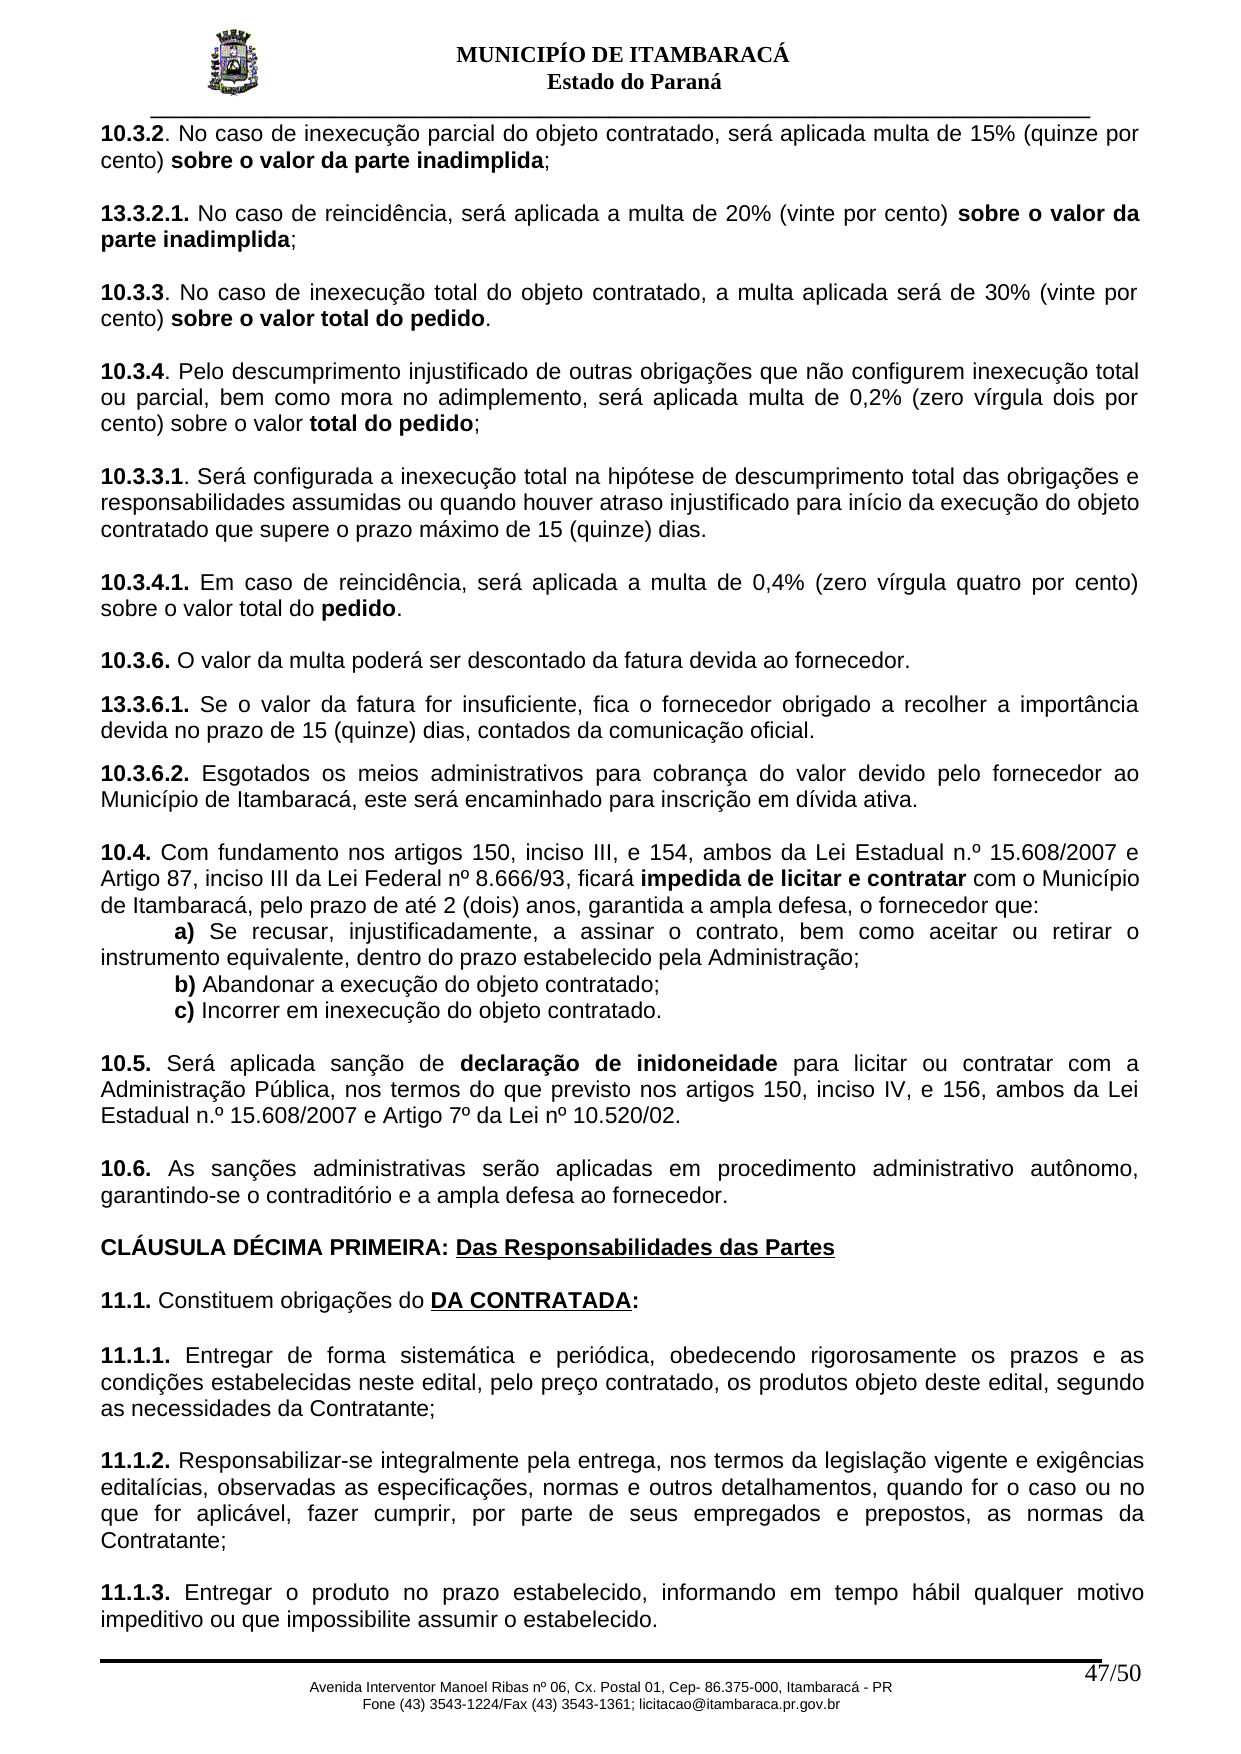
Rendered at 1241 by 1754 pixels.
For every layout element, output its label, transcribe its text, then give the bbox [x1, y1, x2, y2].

picture [206, 29, 261, 97]
text 10.5. Será aplicada sanção de declaração de inidoneidade para licitar ou contratar com a Administração Pública, nos termos do que previsto nos artigos 150, inciso IV, e 156, ambos da Lei Estadual n.º 15.608/2007 e Artigo 7º da Lei nº 10.520/02. [100, 1050, 1140, 1129]
text 11.1.3. Entregar o produto no prazo estabelecido, informando em tempo hábil qualquer motivo impeditivo ou que impossibilite assumir o estabelecido. [100, 1579, 1145, 1632]
text 10.3.3.1. Será configurada a inexecução total na hipótese de descumprimento total das obrigações e responsabilidades assumidas ou quando houver atraso injustificado para início da execução do objeto contratado que supere o prazo máximo de 15 (quinze) dias. [100, 463, 1140, 542]
text 11.1. Constituem obrigações do DA CONTRATADA: [100, 1287, 1145, 1313]
text 10.3.4. Pelo descumprimento injustificado de outras obrigações que não configurem inexecução total ou parcial, bem como mora no adimplemento, será aplicada multa de 0,2% (zero vírgula dois por cento) sobre o valor total do pedido; [100, 358, 1140, 437]
text 13.3.6.1. Se o valor da fatura for insuficiente, fica o fornecedor obrigado a recolher a importância devida no prazo de 15 (quinze) dias, contados da comunicação oficial. [100, 691, 1140, 743]
text 10.4. Com fundamento nos artigos 150, inciso III, e 154, ambos da Lei Estadual n.º 15.608/2007 e Artigo 87, inciso III da Lei Federal nº 8.666/93, ficará impedida de licitar e contratar com o Município de Itambaracá, pelo prazo de até 2 (dois) anos, garantida a ampla defesa, o fornecedor que: [100, 839, 1140, 918]
text 10.3.2. No caso de inexecução parcial do objeto contratado, será aplicada multa de 15% (quinze por cento) sobre o valor da parte inadimplida; [100, 120, 1140, 173]
list c) Incorrer em inexecução do objeto contratado. [100, 997, 1140, 1023]
text 11.1.1. Entregar de forma sistemática e periódica, obedecendo rigorosamente os prazos e as condições estabelecidas neste edital, pelo preço contratado, os produtos objeto deste edital, segundo as necessidades da Contratante; [100, 1342, 1145, 1421]
text 10.6. As sanções administrativas serão aplicadas em procedimento administrativo autônomo, garantindo-se o contraditório e a ampla defesa ao fornecedor. [100, 1155, 1140, 1208]
text CLÁUSULA DÉCIMA PRIMEIRA: Das Responsabilidades das Partes [100, 1234, 1145, 1261]
text 11.1.2. Responsabilizar-se integralmente pela entrega, nos termos da legislação vigente e exigências editalícias, observadas as especificações, normas e outros detalhamentos, quando for o caso ou no que for aplicável, fazer cumprir, por parte de seus empregados e prepostos, as normas da Contratante; [100, 1447, 1145, 1553]
list b) Abandonar a execução do objeto contratado; [100, 971, 1140, 997]
text 10.3.4.1. Em caso de reincidência, será aplicada a multa de 0,4% (zero vírgula quatro por cento) sobre o valor total do pedido. [100, 568, 1140, 621]
text 13.3.2.1. No caso de reincidência, será aplicada a multa de 20% (vinte por cento) sobre o valor da parte inadimplida; [100, 199, 1140, 252]
text 10.3.6. O valor da multa poderá ser descontado da fatura devida ao fornecedor. [100, 647, 1140, 674]
list a) Se recusar, injustificadamente, a assinar o contrato, bem como aceitar ou retirar o instrumento equivalente, dentro do prazo estabelecido pela Administração; [100, 918, 1140, 971]
text 10.3.6.2. Esgotados os meios administrativos para cobrança do valor devido pelo fornecedor ao Município de Itambaracá, este será encaminhado para inscrição em dívida ativa. [100, 760, 1140, 813]
text 10.3.3. No caso de inexecução total do objeto contratado, a multa aplicada será de 30% (vinte por cento) sobre o valor total do pedido. [100, 278, 1140, 331]
